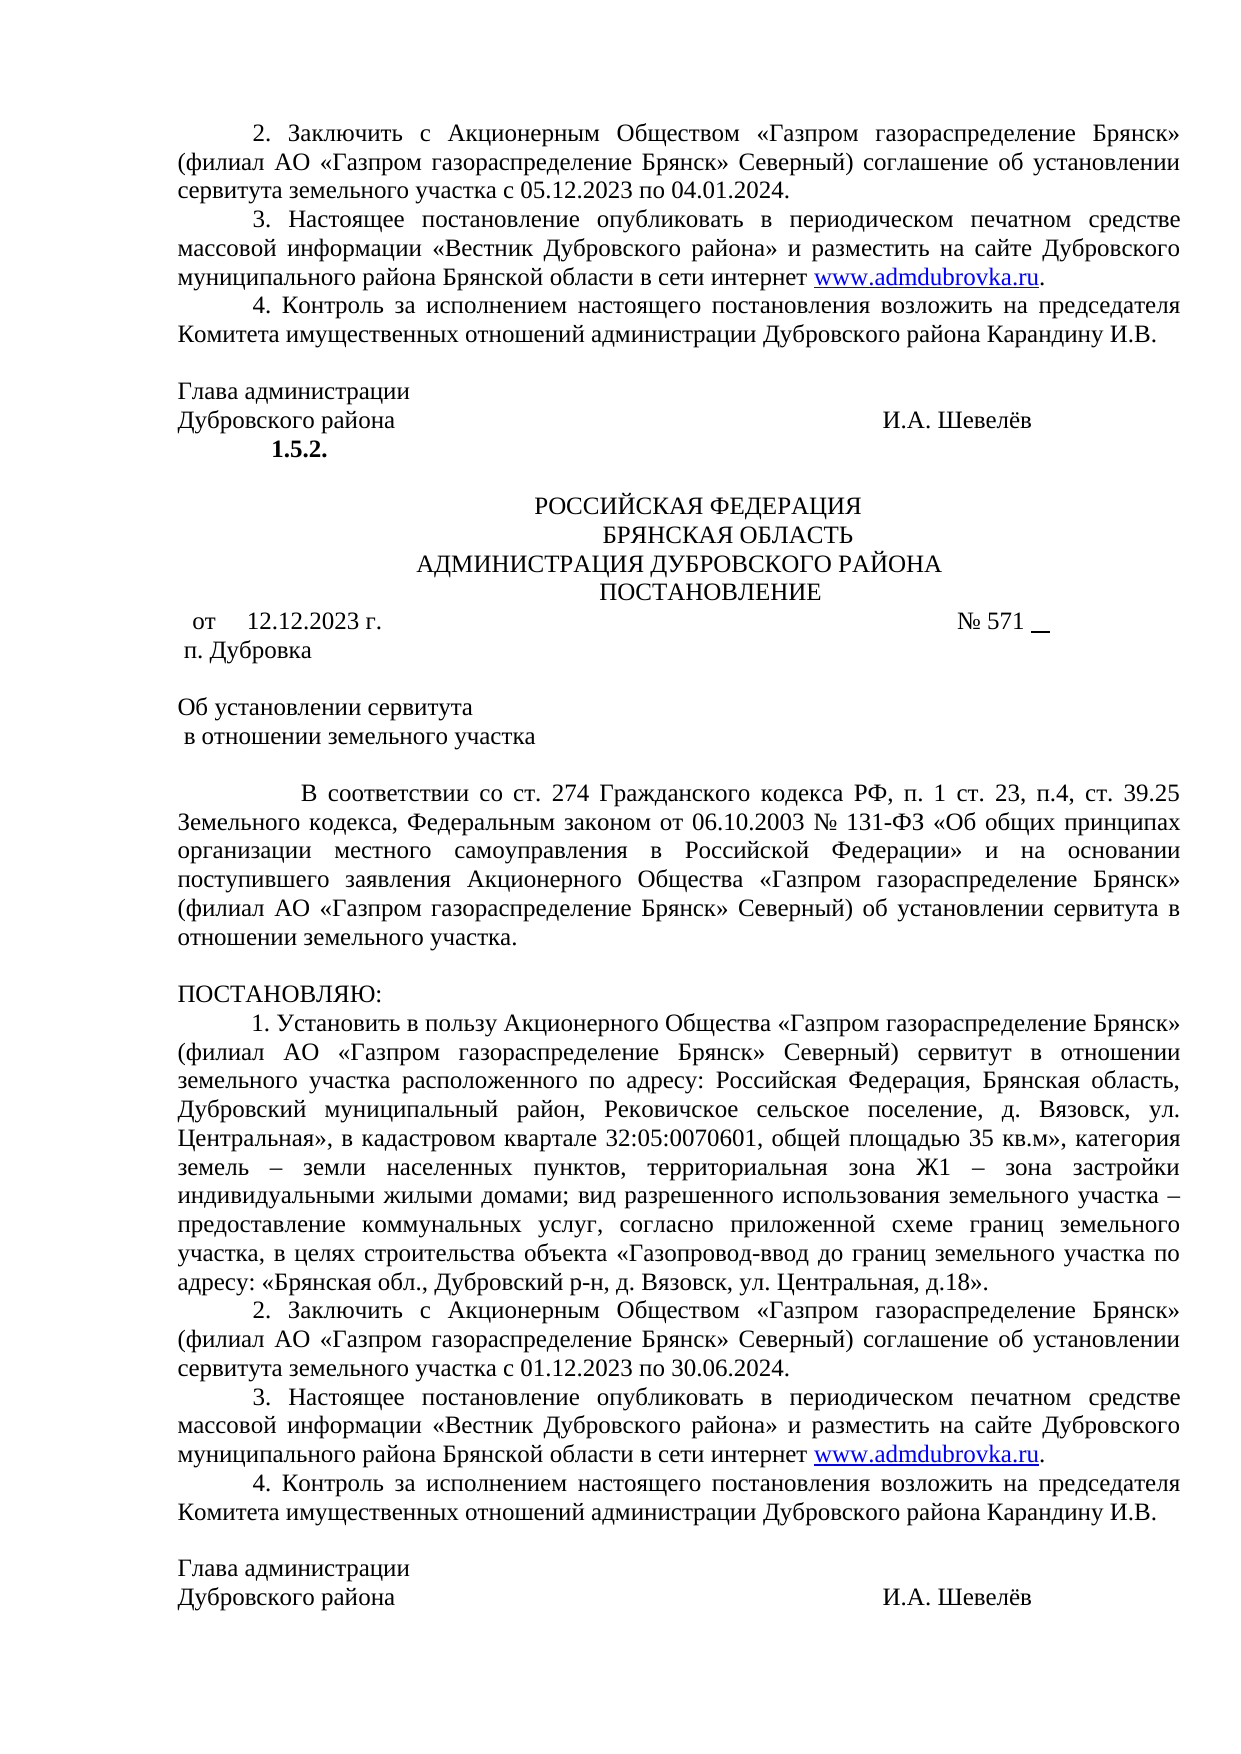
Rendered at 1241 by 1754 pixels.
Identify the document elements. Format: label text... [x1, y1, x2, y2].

text в отношении земельного участка [177, 721, 1181, 750]
text 2. Заключить с Акционерным Обществом «Газпром газораспределение Брянск» (филиал АО «Газпром газораспределение Брянск» Северный) соглашение об установлении сервитута земельного участка с 01.12.2023 по 30.06.2024. [177, 1295, 1181, 1382]
text 3. Настоящее постановление опубликовать в периодическом печатном средстве массовой информации «Вестник Дубровского района» и разместить на сайте Дубровского муниципального района Брянской области в сети интернет www.admdubrovka.ru. [177, 1382, 1181, 1468]
text АДМИНИСТРАЦИЯ ДУБРОВСКОГО РАЙОНА [177, 549, 1181, 577]
text 1.5.2. [177, 434, 1181, 462]
text 3. Настоящее постановление опубликовать в периодическом печатном средстве массовой информации «Вестник Дубровского района» и разместить на сайте Дубровского муниципального района Брянской области в сети интернет www.admdubrovka.ru. [177, 204, 1181, 291]
text п. Дубровка [177, 635, 1181, 664]
text ПОСТАНОВЛЕНИЕ [177, 577, 1181, 606]
text Об установлении сервитута [177, 692, 1181, 721]
text В соответствии со ст. 274 Гражданского кодекса РФ, п. 1 ст. 23, п.4, ст. 39.25 Земельного кодекса, Федеральным законом от 06.10.2003 № 131-ФЗ «Об общих принципах организации местного самоуправления в Российской Федерации» и на основании поступившего заявления Акционерного Общества «Газпром газораспределение Брянск» (филиал АО «Газпром газораспределение Брянск» Северный) об установлении сервитута в отношении земельного участка. [177, 778, 1181, 950]
text РОССИЙСКАЯ ФЕДЕРАЦИЯ [215, 491, 1181, 520]
text Дубровского района И.А. Шевелёв [177, 1582, 1181, 1611]
text Глава администрации [177, 376, 1181, 405]
text 1. Установить в пользу Акционерного Общества «Газпром газораспределение Брянск» (филиал АО «Газпром газораспределение Брянск» Северный) сервитут в отношении земельного участка расположенного по адресу: Российская Федерация, Брянская область, Дубровский муниципальный район, Рековичское сельское поселение, д. Вязовск, ул. Центральная», в кадастровом квартале 32:05:0070601, общей площадью 35 кв.м», категория земель – земли населенных пунктов, территориальная зона Ж1 – зона застройки индивидуальными жилыми домами; вид разрешенного использования земельного участка – предоставление коммунальных услуг, согласно приложенной схеме границ земельного участка, в целях строительства объекта «Газопровод-ввод до границ земельного участка по адресу: «Брянская обл., Дубровский р-н, д. Вязовск, ул. Центральная, д.18». [177, 1008, 1181, 1295]
text от 12.12.2023 г. № 571 [192, 606, 1181, 635]
text Дубровского района И.А. Шевелёв [177, 405, 1181, 434]
text 4. Контроль за исполнением настоящего постановления возложить на председателя Комитета имущественных отношений администрации Дубровского района Карандину И.В. [177, 291, 1181, 348]
text ПОСТАНОВЛЯЮ: [177, 979, 1181, 1008]
text Глава администрации [177, 1553, 1181, 1582]
text БРЯНСКАЯ ОБЛАСТЬ [472, 520, 1181, 549]
text 4. Контроль за исполнением настоящего постановления возложить на председателя Комитета имущественных отношений администрации Дубровского района Карандину И.В. [177, 1468, 1181, 1525]
text 2. Заключить с Акционерным Обществом «Газпром газораспределение Брянск» (филиал АО «Газпром газораспределение Брянск» Северный) соглашение об установлении сервитута земельного участка с 05.12.2023 по 04.01.2024. [177, 118, 1181, 204]
